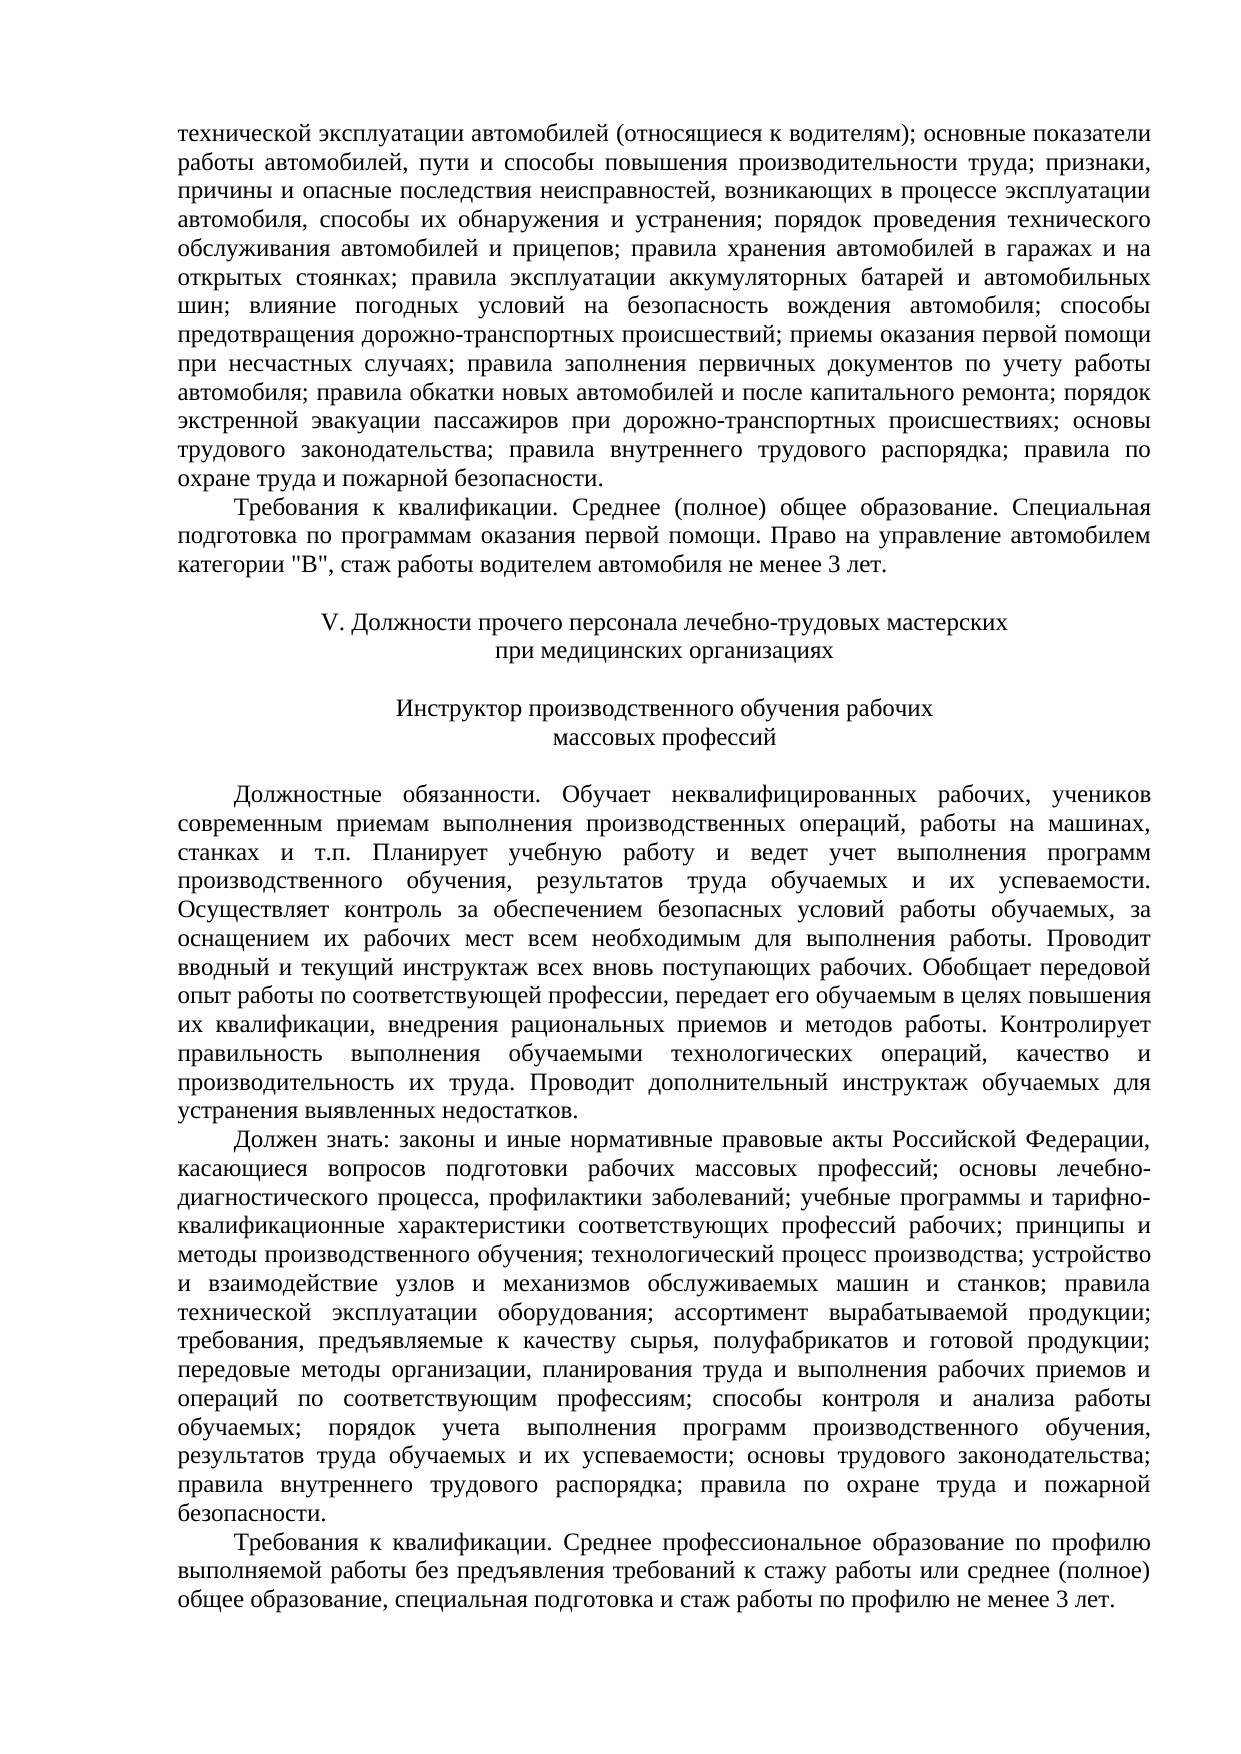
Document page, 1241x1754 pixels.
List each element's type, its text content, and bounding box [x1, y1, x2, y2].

text Должен знать: законы и иные нормативные правовые акты Российской Федерации, касающиеся вопросов подготовки рабочих массовых профессий; основы лечебно-диагностического процесса, профилактики заболеваний; учебные программы и тарифно-квалификационные характеристики соответствующих профессий рабочих; принципы и методы производственного обучения; технологический процесс производства; устройство и взаимодействие узлов и механизмов обслуживаемых машин и станков; правила технической эксплуатации оборудования; ассортимент вырабатываемой продукции; требования, предъявляемые к качеству сырья, полуфабрикатов и готовой продукции; передовые методы организации, планирования труда и выполнения рабочих приемов и операций по соответствующим профессиям; способы контроля и анализа работы обучаемых; порядок учета выполнения программ производственного обучения, результатов труда обучаемых и их успеваемости; основы трудового законодательства; правила внутреннего трудового распорядка; правила по охране труда и пожарной безопасности. [177, 1124, 1152, 1527]
text при медицинских организациях [177, 636, 1152, 664]
text Инструктор производственного обучения рабочих [177, 693, 1152, 722]
text Требования к квалификации. Среднее (полное) общее образование. Специальная подготовка по программам оказания первой помощи. Право на управление автомобилем категории "B", стаж работы водителем автомобиля не менее 3 лет. [177, 492, 1152, 578]
text V. Должности прочего персонала лечебно-трудовых мастерских [177, 607, 1152, 636]
text Требования к квалификации. Среднее профессиональное образование по профилю выполняемой работы без предъявления требований к стажу работы или среднее (полное) общее образование, специальная подготовка и стаж работы по профилю не менее 3 лет. [177, 1527, 1152, 1613]
text Должностные обязанности. Обучает неквалифицированных рабочих, учеников современным приемам выполнения производственных операций, работы на машинах, станках и т.п. Планирует учебную работу и ведет учет выполнения программ производственного обучения, результатов труда обучаемых и их успеваемости. Осуществляет контроль за обеспечением безопасных условий работы обучаемых, за оснащением их рабочих мест всем необходимым для выполнения работы. Проводит вводный и текущий инструктаж всех вновь поступающих рабочих. Обобщает передовой опыт работы по соответствующей профессии, передает его обучаемым в целях повышения их квалификации, внедрения рациональных приемов и методов работы. Контролирует правильность выполнения обучаемыми технологических операций, качество и производительность их труда. Проводит дополнительный инструктаж обучаемых для устранения выявленных недостатков. [177, 779, 1152, 1124]
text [177, 118, 1152, 492]
text массовых профессий [177, 722, 1152, 751]
